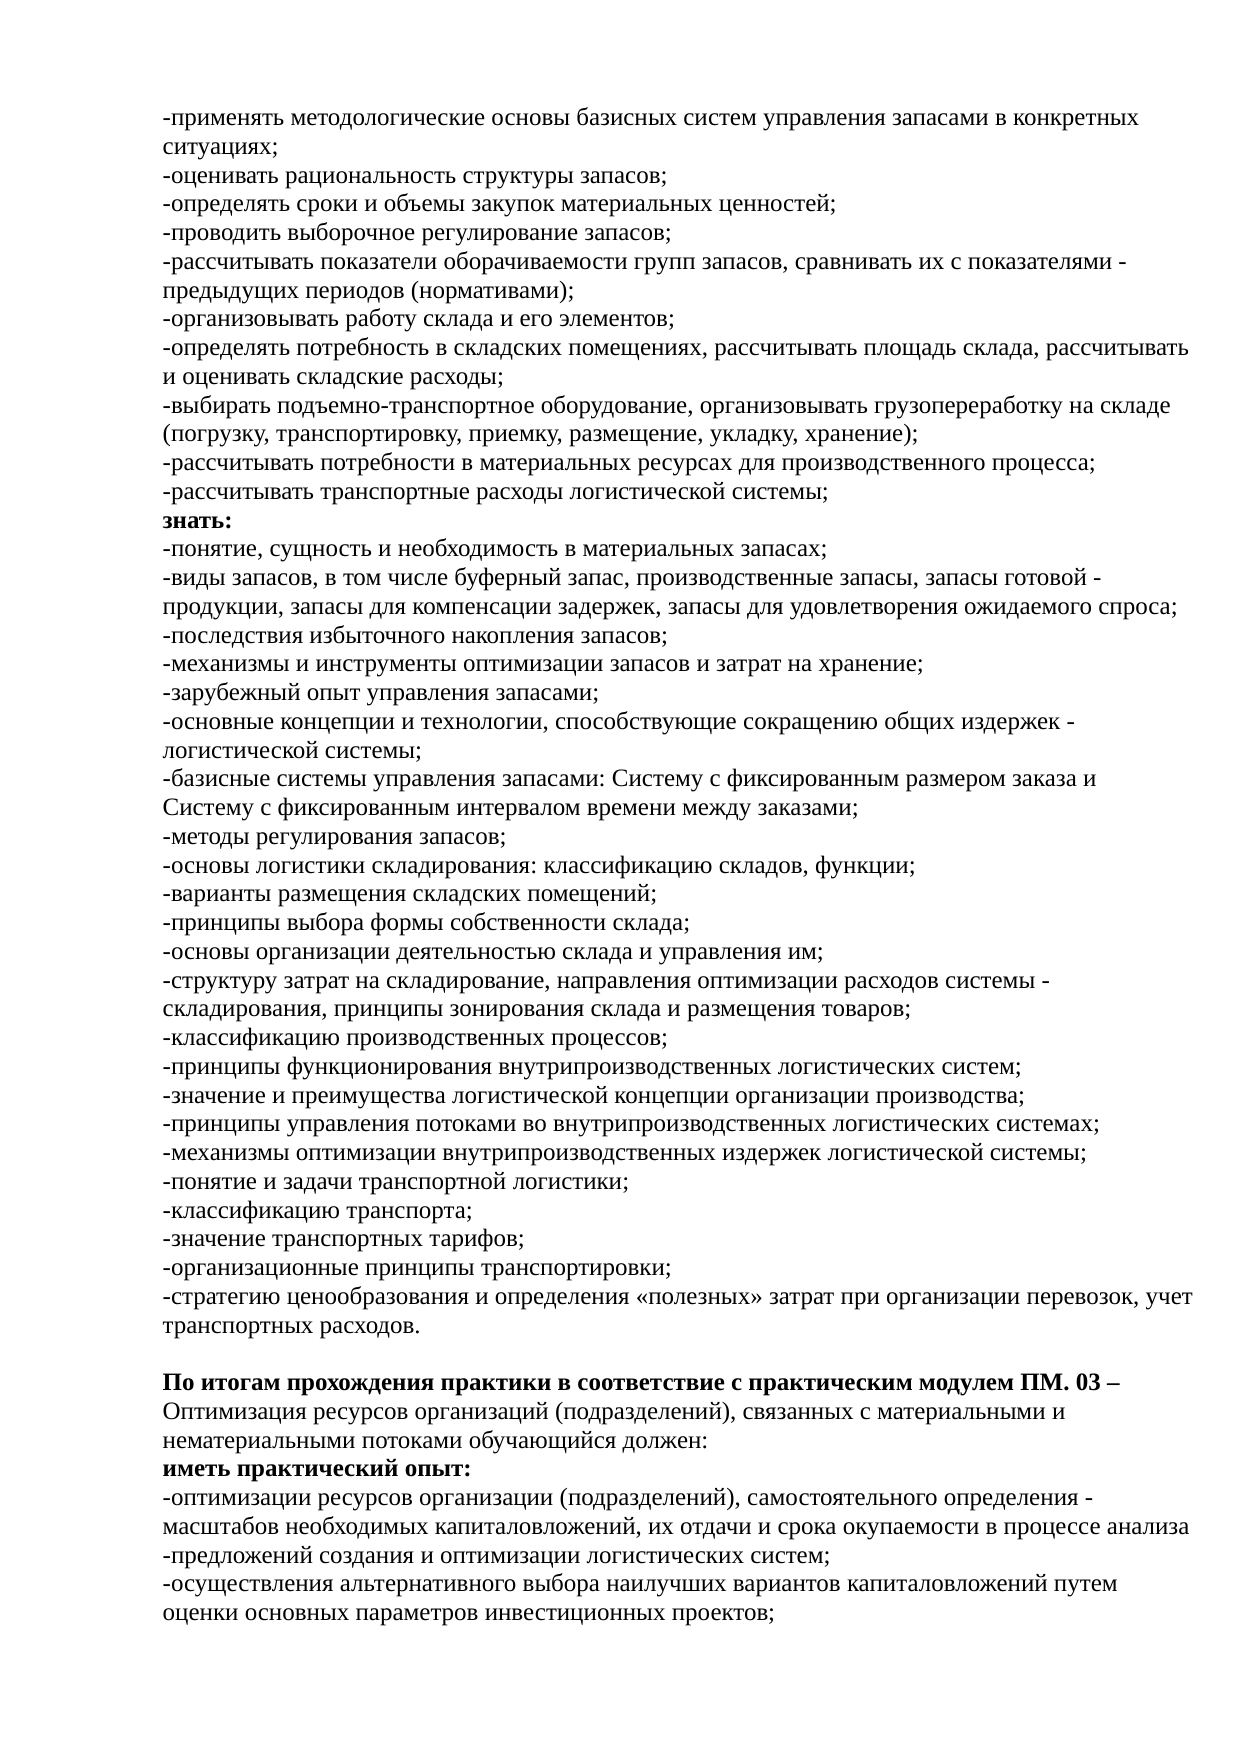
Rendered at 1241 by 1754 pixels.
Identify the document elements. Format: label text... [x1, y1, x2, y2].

text -определять сроки и объемы закупок материальных ценностей; [162, 188, 1194, 217]
text -классификацию производственных процессов; [162, 1022, 1194, 1051]
text -структуру затрат на складирование, направления оптимизации расходов системы -складирования, принципы зонирования склада и размещения товаров; [162, 965, 1194, 1022]
text -принципы управления потоками во внутрипроизводственных логистических системах; [162, 1108, 1194, 1137]
text -понятие и задачи транспортной логистики; [162, 1166, 1194, 1195]
text -организовывать работу склада и его элементов; [162, 303, 1194, 332]
text -методы регулирования запасов; [162, 821, 1194, 850]
text -проводить выборочное регулирование запасов; [162, 217, 1194, 246]
text -варианты размещения складских помещений; [162, 878, 1194, 907]
text -значение транспортных тарифов; [162, 1223, 1194, 1252]
text -зарубежный опыт управления запасами; [162, 677, 1194, 706]
text -определять потребность в складских помещениях, рассчитывать площадь склада, рассчитывать и оценивать складские расходы; [162, 332, 1194, 390]
text -рассчитывать потребности в материальных ресурсах для производственного процесса; [162, 447, 1194, 476]
text -осуществления альтернативного выбора наилучших вариантов капиталовложений путем оценки основных параметров инвестиционных проектов; [162, 1568, 1194, 1626]
text -применять методологические основы базисных систем управления запасами в конкретных ситуациях; [162, 102, 1194, 160]
text -основные концепции и технологии, способствующие сокращению общих издержек -логистической системы; [162, 706, 1194, 763]
text -организационные принципы транспортировки; [162, 1252, 1194, 1281]
text -виды запасов, в том числе буферный запас, производственные запасы, запасы готовой -продукции, запасы для компенсации задержек, запасы для удовлетворения ожидаемого спроса; [162, 562, 1194, 620]
text -основы логистики складирования: классификацию складов, функции; [162, 850, 1194, 878]
text По итогам прохождения практики в соответствие с практическим модулем ПМ. 03 – Оптимизация ресурсов организаций (подразделений), связанных с материальными и нематериальными потоками обучающийся должен: [162, 1367, 1194, 1453]
text -последствия избыточного накопления запасов; [162, 620, 1194, 648]
text знать: [162, 505, 1194, 533]
text иметь практический опыт: [162, 1453, 1194, 1482]
text -понятие, сущность и необходимость в материальных запасах; [162, 533, 1194, 562]
text -значение и преимущества логистической концепции организации производства; [162, 1080, 1194, 1108]
text -стратегию ценообразования и определения «полезных» затрат при организации перевозок, учет транспортных расходов. [162, 1281, 1194, 1338]
text -выбирать подъемно-транспортное оборудование, организовывать грузопереработку на складе (погрузку, транспортировку, приемку, размещение, укладку, хранение); [162, 390, 1194, 447]
text -рассчитывать показатели оборачиваемости групп запасов, сравнивать их с показателями -предыдущих периодов (нормативами); [162, 246, 1194, 303]
text -механизмы и инструменты оптимизации запасов и затрат на хранение; [162, 648, 1194, 677]
text -принципы выбора формы собственности склада; [162, 907, 1194, 936]
text -классификацию транспорта; [162, 1195, 1194, 1223]
text -механизмы оптимизации внутрипроизводственных издержек логистической системы; [162, 1137, 1194, 1166]
text -основы организации деятельностью склада и управления им; [162, 936, 1194, 965]
text -рассчитывать транспортные расходы логистической системы; [162, 476, 1194, 505]
text -базисные системы управления запасами: Систему с фиксированным размером заказа и Систему с фиксированным интервалом времени между заказами; [162, 763, 1194, 821]
text -оценивать рациональность структуры запасов; [162, 160, 1194, 188]
text -оптимизации ресурсов организации (подразделений), самостоятельного определения -масштабов необходимых капиталовложений, их отдачи и срока окупаемости в процессе анализа -предложений создания и оптимизации логистических систем; [162, 1482, 1194, 1568]
text -принципы функционирования внутрипроизводственных логистических систем; [162, 1051, 1194, 1080]
